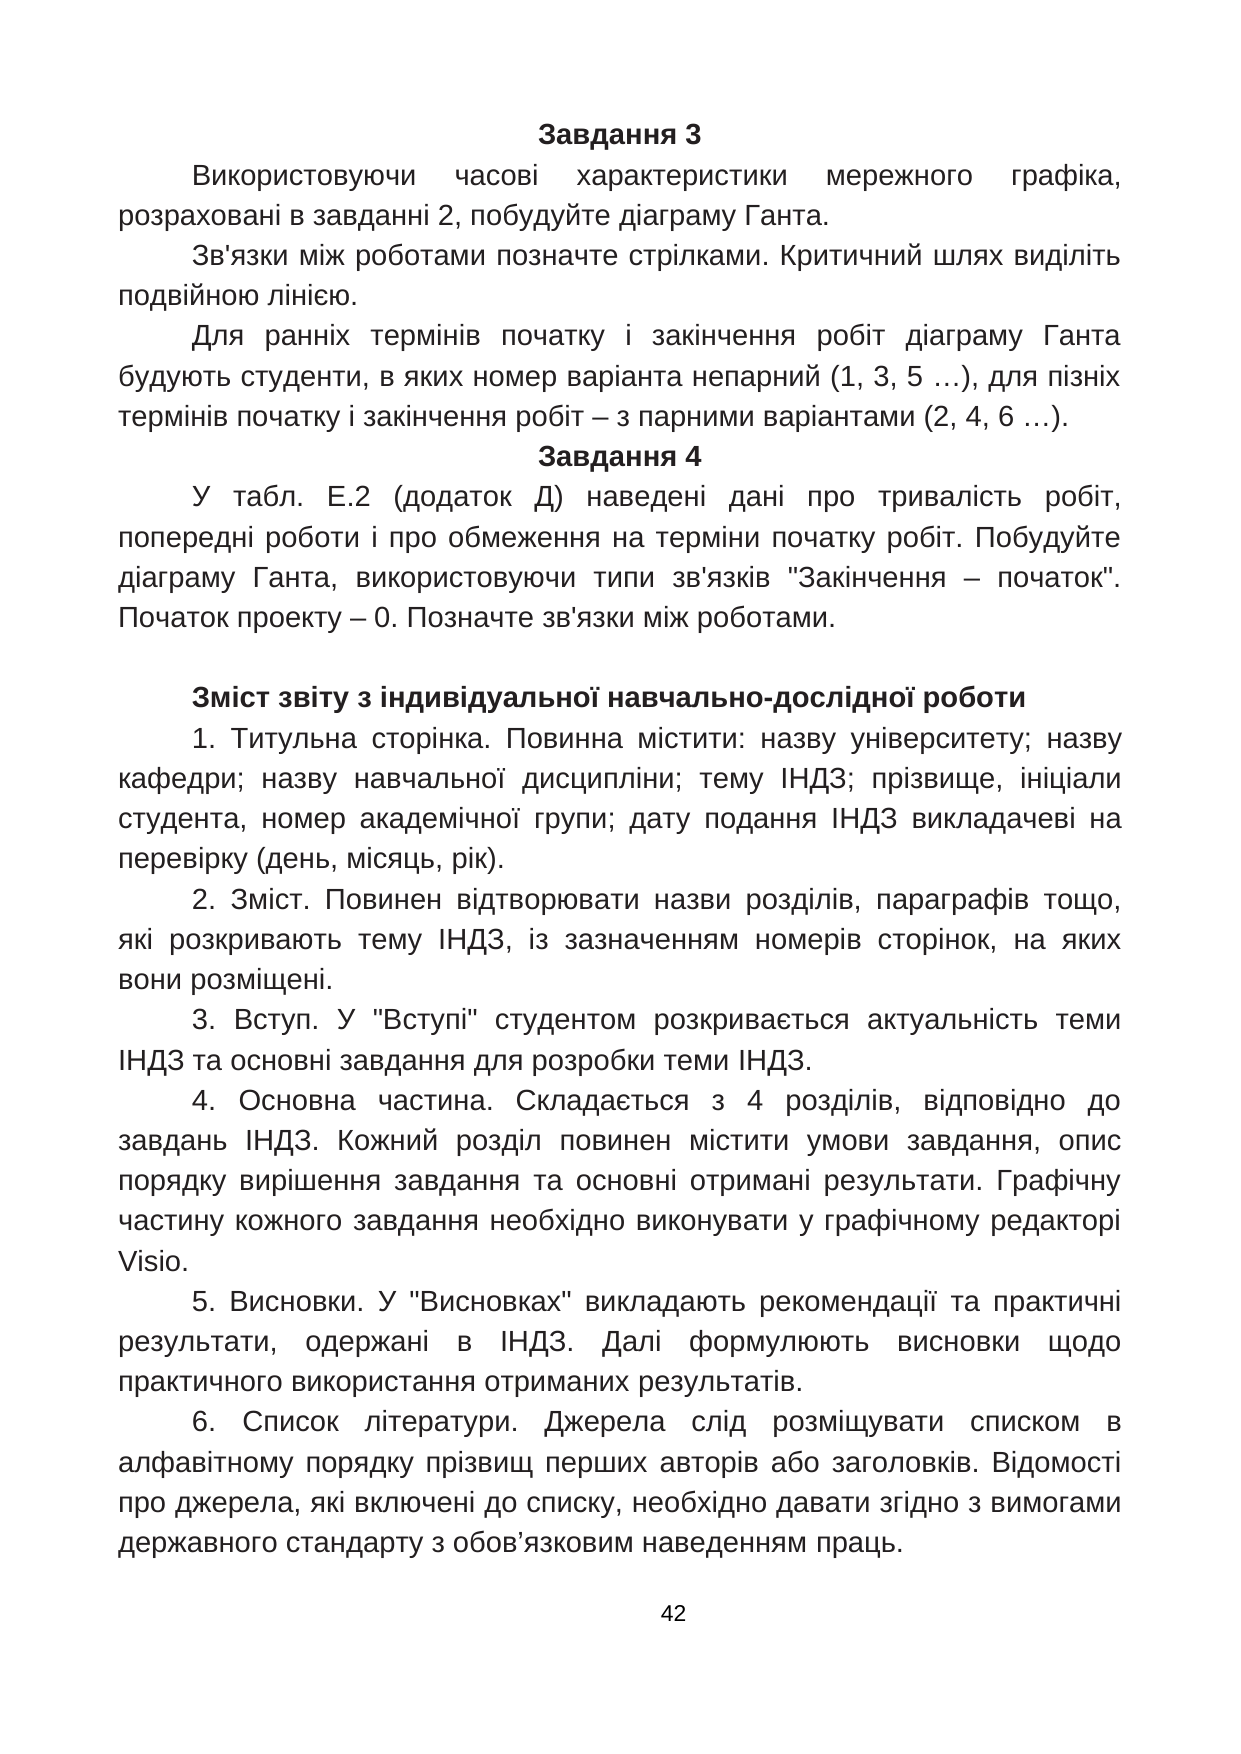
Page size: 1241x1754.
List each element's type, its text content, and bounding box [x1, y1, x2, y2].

list Висновки. У "Висновках" викладають рекомендації та практичні результати, одержані в ІНДЗ. Далі формулюють висновки щодо практичного використання отриманих результатів. [118, 1284, 1122, 1398]
text Зв'язки між роботами позначте стрілками. Критичний шлях виділіть подвійною лінією. [118, 238, 1122, 312]
subtitle Завдання 4 [538, 439, 1240, 473]
subtitle Зміст звіту з індивідуальної навчально-дослідної роботи [192, 681, 1240, 714]
list Список літератури. Джерела слід розміщувати списком в алфавітному порядку прізвищ перших авторів або заголовків. Відомості про джерела, які включені до списку, необхідно давати згідно з вимогами державного стандарту з обов’язковим наведенням праць. [118, 1404, 1123, 1559]
list Вступ. У "Вступі" студентом розкривається актуальність теми ІНДЗ та основні завдання для розробки теми ІНДЗ. [118, 1002, 1122, 1076]
list Титульна сторінка. Повинна містити: назву університету; назву кафедри; назву навчальної дисципліни; тему ІНДЗ; прізвище, ініціали студента, номер академічної групи; дату подання ІНДЗ викладачеві на перевірку (день, місяць, рік). [118, 721, 1123, 875]
list Зміст. Повинен відтворювати назви розділів, параграфів тощо, які розкривають тему ІНДЗ, із зазначенням номерів сторінок, на яких вони розміщені. [118, 882, 1122, 996]
text У табл. Е.2 (додаток Д) наведені дані про тривалість робіт, попередні роботи і про обмеження на терміни початку робіт. Побудуйте діаграму Ганта, використовуючи типи зв'язків "Закінчення – початок". Початок проекту – 0. Позначте зв'язки між роботами. [118, 479, 1122, 633]
list Основна частина. Складається з 4 розділів, відповідно до завдань ІНДЗ. Кожний розділ повинен містити умови завдання, опис порядку вирішення завдання та основні отримані результати. Графічну частину кожного завдання необхідно виконувати у графічному редакторі Visio. [118, 1083, 1122, 1277]
subtitle Завдання 3 [538, 117, 1240, 151]
text Для ранніх термінів початку і закінчення робіт діаграму Ганта будують студенти, в яких номер варіанта непарний (1, 3, 5 …), для пізніх термінів початку і закінчення робіт – з парними варіантами (2, 4, 6 …). [118, 318, 1122, 432]
text Використовуючи часові характеристики мережного графіка, розраховані в завданні 2, побудуйте діаграму Ганта. [118, 158, 1122, 231]
